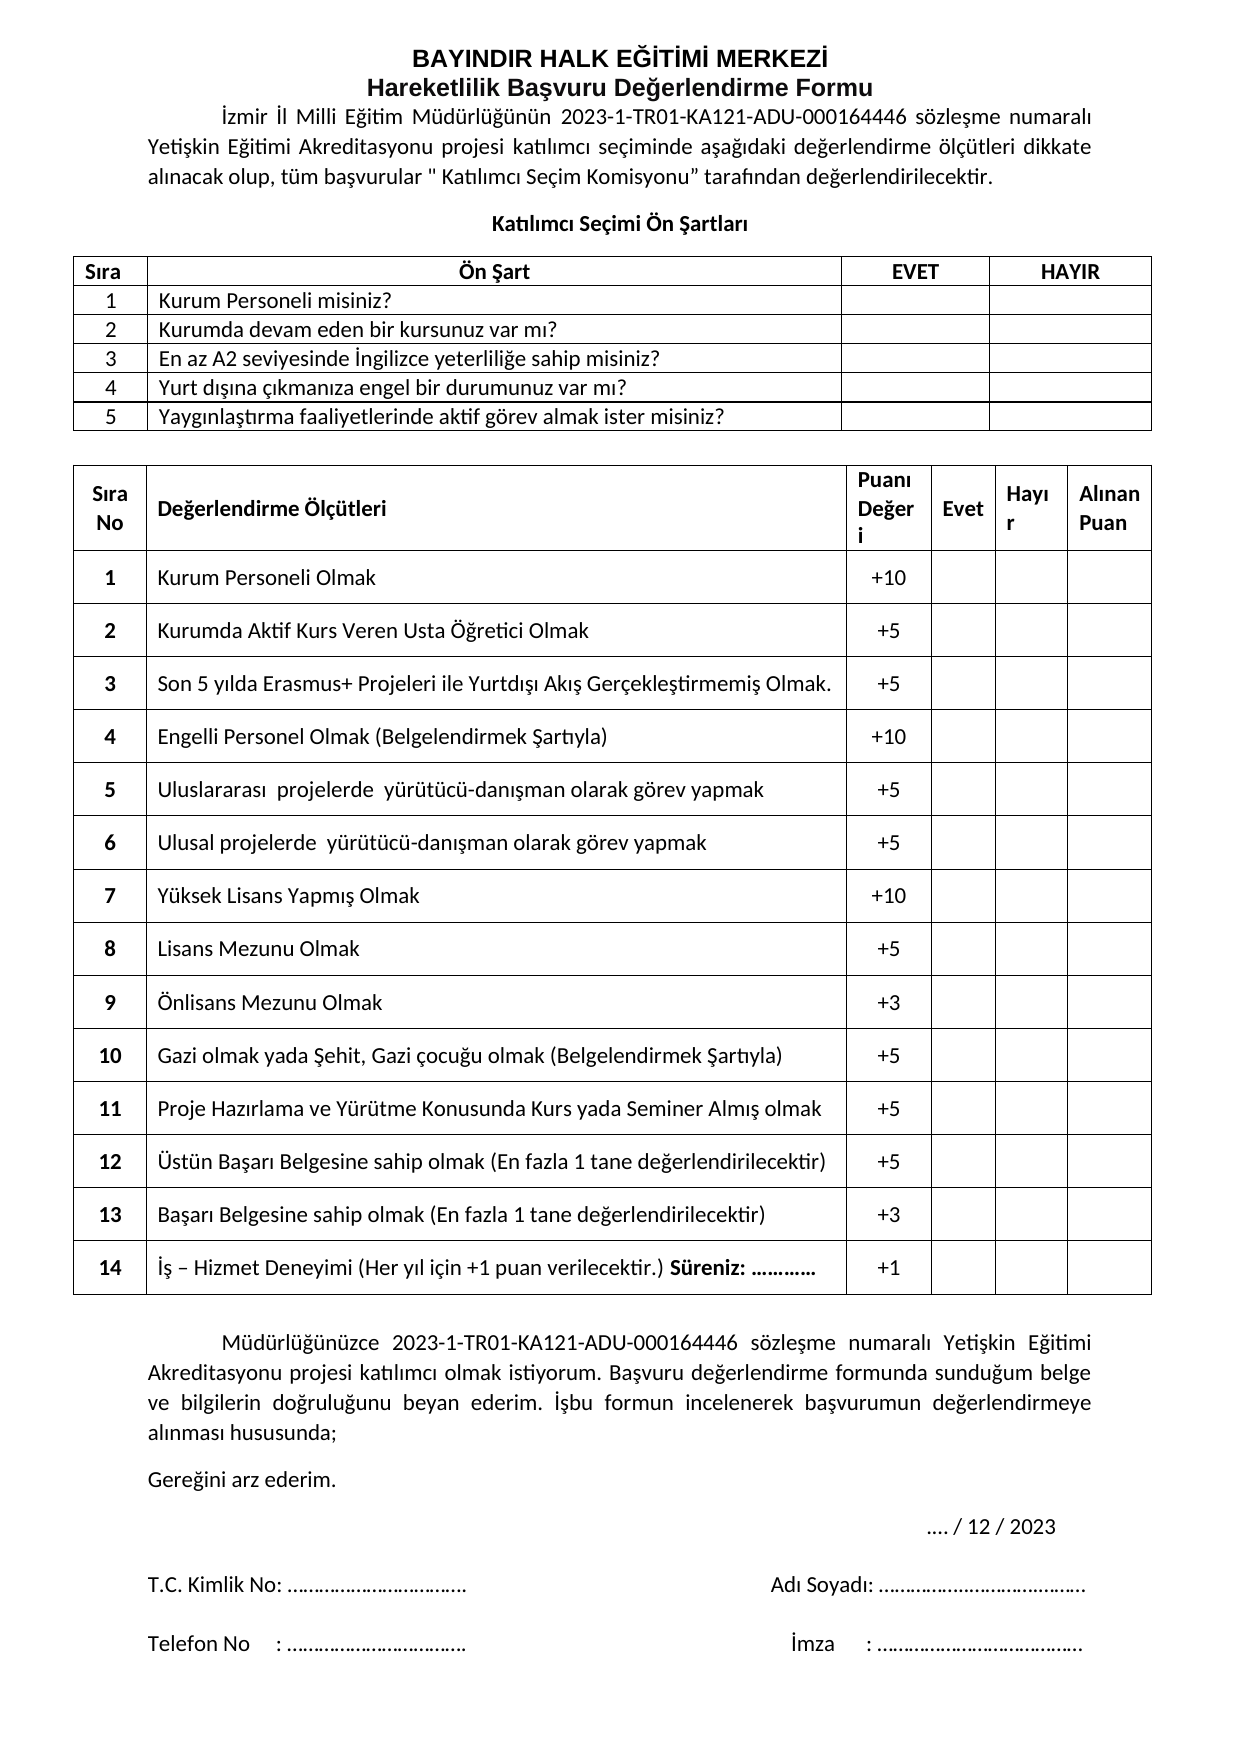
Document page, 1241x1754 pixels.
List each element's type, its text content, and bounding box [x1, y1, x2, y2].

table_header Hayır [996, 466, 1067, 550]
table_cell Gazi olmak yada Şehit, Gazi çocuğu olmak (Belgelendirmek Şartıyla) [147, 1029, 846, 1081]
table_cell [932, 1241, 995, 1293]
table_header Alınan Puan [1068, 466, 1151, 550]
table_cell [932, 1188, 995, 1240]
text Gereğini arz ederim. [148, 1465, 1093, 1493]
table_cell 4 [74, 710, 146, 762]
table_cell İş – Hizmet Deneyimi (Her yıl için +1 puan verilecektir.) Süreniz: ………… [147, 1241, 846, 1293]
table_cell [1068, 710, 1151, 762]
table_cell [932, 604, 995, 656]
table_cell [996, 1241, 1067, 1293]
table_cell 7 [74, 870, 146, 922]
table_cell [996, 870, 1067, 922]
table_cell [996, 816, 1067, 868]
table_cell [932, 1135, 995, 1187]
table_cell 11 [74, 1082, 146, 1134]
table_cell Kurumda devam eden bir kursunuz var mı? [148, 315, 841, 343]
table_cell [996, 604, 1067, 656]
table_cell Üstün Başarı Belgesine sahip olmak (En fazla 1 tane değerlendirilecektir) [147, 1135, 846, 1187]
table_cell [1068, 923, 1151, 975]
table_header Değerlendirme Ölçütleri [147, 466, 846, 550]
table_cell 14 [74, 1241, 146, 1293]
table_cell En az A2 seviyesinde İngilizce yeterliliğe sahip misiniz? [148, 344, 841, 372]
table_cell [990, 403, 1151, 430]
table_cell [996, 710, 1067, 762]
table_cell +1 [847, 1241, 931, 1293]
table_cell [996, 1082, 1067, 1134]
table_cell 8 [74, 923, 146, 975]
table_cell +5 [847, 1029, 931, 1081]
table_cell [990, 286, 1151, 314]
table_cell [932, 1029, 995, 1081]
table_cell [1068, 763, 1151, 815]
table_cell [996, 923, 1067, 975]
table_cell [842, 373, 989, 401]
table_header HAYIR [990, 257, 1151, 285]
table_cell [932, 816, 995, 868]
table_header Puanı Değeri [847, 466, 931, 550]
table_cell [1068, 1188, 1151, 1240]
table_cell [996, 1029, 1067, 1081]
table_cell Yaygınlaştırma faaliyetlerinde aktif görev almak ister misiniz? [148, 403, 841, 430]
table_cell [932, 551, 995, 603]
table_cell +5 [847, 657, 931, 709]
table_cell +5 [847, 604, 931, 656]
table_cell 4 [74, 373, 147, 401]
table_cell +5 [847, 923, 931, 975]
table_cell +10 [847, 870, 931, 922]
table_cell [932, 710, 995, 762]
table_cell [996, 976, 1067, 1028]
table_cell +5 [847, 1135, 931, 1187]
table_cell 5 [74, 403, 147, 430]
table_cell 10 [74, 1029, 146, 1081]
table_cell Kurumda Aktif Kurs Veren Usta Öğretici Olmak [147, 604, 846, 656]
table_cell [1068, 604, 1151, 656]
table_cell [996, 657, 1067, 709]
table_cell 1 [74, 286, 147, 314]
table_cell 13 [74, 1188, 146, 1240]
table_cell Proje Hazırlama ve Yürütme Konusunda Kurs yada Seminer Almış olmak [147, 1082, 846, 1134]
table_cell [842, 286, 989, 314]
table_cell Ulusal projelerde yürütücü-danışman olarak görev yapmak [147, 816, 846, 868]
table_cell 2 [74, 315, 147, 343]
table_cell [996, 1188, 1067, 1240]
table_cell [1068, 870, 1151, 922]
text Müdürlüğünüzce 2023-1-TR01-KA121-ADU-000164446 sözleşme numaralı Yetişkin Eğitimi Akreditasyonu projesi katılımcı olmak istiyorum. Başvuru değerlendirme formunda sunduğum belge ve bilgilerin doğruluğunu beyan ederim. İşbu formun incelenerek başvurumun değerlendirmeye alınması hususunda; [148, 1328, 1093, 1446]
table_cell [990, 373, 1151, 401]
table_cell [932, 923, 995, 975]
table_cell Kurum Personeli Olmak [147, 551, 846, 603]
table_cell [1068, 1029, 1151, 1081]
table_header Sıra No [74, 466, 146, 550]
table_cell [996, 1135, 1067, 1187]
table_cell +3 [847, 976, 931, 1028]
table_cell Lisans Mezunu Olmak [147, 923, 846, 975]
table_cell +5 [847, 816, 931, 868]
table_cell +10 [847, 551, 931, 603]
table_cell [996, 551, 1067, 603]
table_cell [1068, 657, 1151, 709]
table_cell [1068, 976, 1151, 1028]
table_cell 3 [74, 344, 147, 372]
table_cell [1068, 1241, 1151, 1293]
text Katılımcı Seçimi Ön Şartları [148, 209, 1093, 237]
table_cell [996, 763, 1067, 815]
table_cell [1068, 816, 1151, 868]
table_cell +5 [847, 1082, 931, 1134]
table_cell [932, 657, 995, 709]
text İzmir İl Milli Eğitim Müdürlüğünün 2023-1-TR01-KA121-ADU-000164446 sözleşme numaralı Yetişkin Eğitimi Akreditasyonu projesi katılımcı seçiminde aşağıdaki değerlendirme ölçütleri dikkate alınacak olup, tüm başvurular " Katılımcı Seçim Komisyonu” tarafından değerlendirilecektir. [148, 102, 1093, 190]
table_cell Yurt dışına çıkmanıza engel bir durumunuz var mı? [148, 373, 841, 401]
table_cell Engelli Personel Olmak (Belgelendirmek Şartıyla) [147, 710, 846, 762]
table_header EVET [842, 257, 989, 285]
text .… / 12 / 2023 [148, 1512, 1093, 1540]
table_cell 5 [74, 763, 146, 815]
table_cell +10 [847, 710, 931, 762]
table_cell [932, 763, 995, 815]
table_cell [842, 403, 989, 430]
table_cell 12 [74, 1135, 146, 1187]
table_header Sıra [74, 257, 147, 285]
table_header Ön Şart [148, 257, 841, 285]
table_cell [932, 976, 995, 1028]
table_cell Başarı Belgesine sahip olmak (En fazla 1 tane değerlendirilecektir) [147, 1188, 846, 1240]
table_cell [1068, 551, 1151, 603]
table_cell 2 [74, 604, 146, 656]
table_cell Son 5 yılda Erasmus+ Projeleri ile Yurtdışı Akış Gerçekleştirmemiş Olmak. [147, 657, 846, 709]
table_cell +5 [847, 763, 931, 815]
table_cell [990, 315, 1151, 343]
table_header Evet [932, 466, 995, 550]
text Hareketlilik Başvuru Değerlendirme Formu [148, 73, 1093, 102]
table_cell [990, 344, 1151, 372]
table_cell Yüksek Lisans Yapmış Olmak [147, 870, 846, 922]
table_cell +3 [847, 1188, 931, 1240]
table_cell 1 [74, 551, 146, 603]
table_cell [842, 344, 989, 372]
text T.C. Kimlik No: ……………………………. Adı Soyadı: ……………..………….……… [148, 1571, 1093, 1599]
table_cell [932, 1082, 995, 1134]
table_cell 3 [74, 657, 146, 709]
text Telefon No : ……………………………. İmza : ………………………………… [148, 1629, 1093, 1657]
text BAYINDIR HALK EĞİTİMİ MERKEZİ [148, 44, 1093, 73]
table_cell [842, 315, 989, 343]
table_cell Önlisans Mezunu Olmak [147, 976, 846, 1028]
table_cell Kurum Personeli misiniz? [148, 286, 841, 314]
table_cell [932, 870, 995, 922]
table_cell 6 [74, 816, 146, 868]
table_cell Uluslararası projelerde yürütücü-danışman olarak görev yapmak [147, 763, 846, 815]
table_cell [1068, 1135, 1151, 1187]
table_cell 9 [74, 976, 146, 1028]
table_cell [1068, 1082, 1151, 1134]
